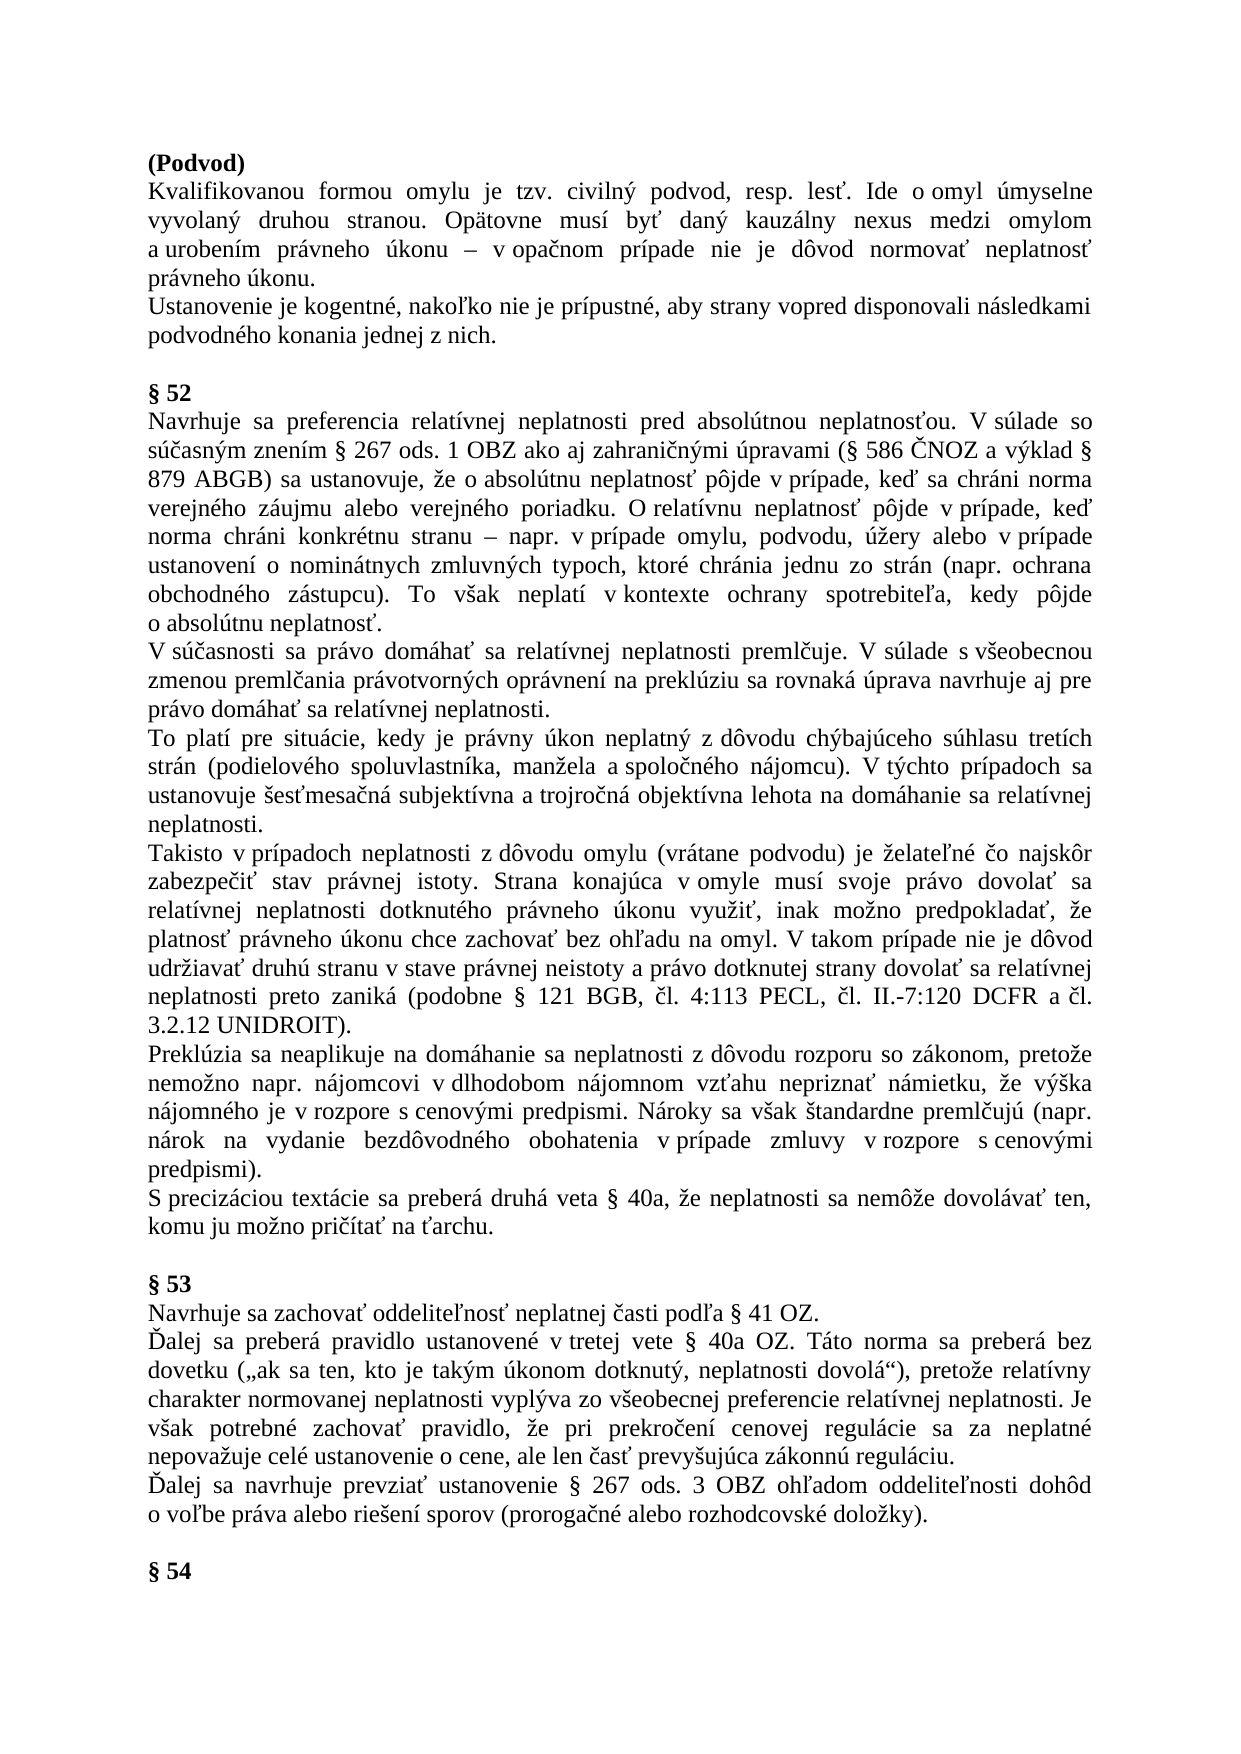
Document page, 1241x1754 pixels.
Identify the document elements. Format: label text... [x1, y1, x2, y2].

text Takisto v prípadoch neplatnosti z dôvodu omylu (vrátane podvodu) je želateľné čo najskôr zabezpečiť stav právnej istoty. Strana konajúca v omyle musí svoje právo dovolať sa relatívnej neplatnosti dotknutého právneho úkonu využiť, inak možno predpokladať, že platnosť právneho úkonu chce zachovať bez ohľadu na omyl. V takom prípade nie je dôvod udržiavať druhú stranu v stave právnej neistoty a právo dotknutej strany dovolať sa relatívnej neplatnosti preto zaniká (podobne § 121 BGB, čl. 4:113 PECL, čl. II.-7:120 DCFR a čl. 3.2.12 UNIDROIT). [148, 838, 1093, 1039]
text S precizáciou textácie sa preberá druhá veta § 40a, že neplatnosti sa nemôže dovolávať ten, komu ju možno pričítať na ťarchu. [148, 1183, 1093, 1240]
text Navrhuje sa zachovať oddeliteľnosť neplatnej časti podľa § 41 OZ. [148, 1298, 1093, 1326]
text V súčasnosti sa právo domáhať sa relatívnej neplatnosti premlčuje. V súlade s všeobecnou zmenou premlčania právotvorných oprávnení na preklúziu sa rovnaká úprava navrhuje aj pre právo domáhať sa relatívnej neplatnosti. [148, 636, 1093, 723]
text Navrhuje sa preferencia relatívnej neplatnosti pred absolútnou neplatnosťou. V súlade so súčasným znením § 267 ods. 1 OBZ ako aj zahraničnými úpravami (§ 586 ČNOZ a výklad § 879 ABGB) sa ustanovuje, že o absolútnu neplatnosť pôjde v prípade, keď sa chráni norma verejného záujmu alebo verejného poriadku. O relatívnu neplatnosť pôjde v prípade, keď norma chráni konkrétnu stranu – napr. v prípade omylu, podvodu, úžery alebo v prípade ustanovení o nominátnych zmluvných typoch, ktoré chránia jednu zo strán (napr. ochrana obchodného zástupcu). To však neplatí v kontexte ochrany spotrebiteľa, kedy pôjde o absolútnu neplatnosť. [148, 406, 1093, 636]
text To platí pre situácie, kedy je právny úkon neplatný z dôvodu chýbajúceho súhlasu tretích strán (podielového spoluvlastníka, manžela a spoločného nájomcu). V týchto prípadoch sa ustanovuje šesťmesačná subjektívna a trojročná objektívna lehota na domáhanie sa relatívnej neplatnosti. [148, 723, 1093, 838]
text (Podvod) [148, 148, 1093, 176]
text Ďalej sa preberá pravidlo ustanovené v tretej vete § 40a OZ. Táto norma sa preberá bez dovetku („ak sa ten, kto je takým úkonom dotknutý, neplatnosti dovolá“), pretože relatívny charakter normovanej neplatnosti vyplýva zo všeobecnej preferencie relatívnej neplatnosti. Je však potrebné zachovať pravidlo, že pri prekročení cenovej regulácie sa za neplatné nepovažuje celé ustanovenie o cene, ale len časť prevyšujúca zákonnú reguláciu. [148, 1326, 1093, 1470]
text Preklúzia sa neaplikuje na domáhanie sa neplatnosti z dôvodu rozporu so zákonom, pretože nemožno napr. nájomcovi v dlhodobom nájomnom vzťahu nepriznať námietku, že výška nájomného je v rozpore s cenovými predpismi. Nároky sa však štandardne premlčujú (napr. nárok na vydanie bezdôvodného obohatenia v prípade zmluvy v rozpore s cenovými predpismi). [148, 1039, 1093, 1183]
text Ustanovenie je kogentné, nakoľko nie je prípustné, aby strany vopred disponovali následkami podvodného konania jednej z nich. [148, 291, 1093, 349]
text § 52 [148, 378, 1093, 406]
text § 54 [148, 1556, 1093, 1585]
text § 53 [148, 1269, 1093, 1298]
text Kvalifikovanou formou omylu je tzv. civilný podvod, resp. lesť. Ide o omyl úmyselne vyvolaný druhou stranou. Opätovne musí byť daný kauzálny nexus medzi omylom a urobením právneho úkonu – v opačnom prípade nie je dôvod normovať neplatnosť právneho úkonu. [148, 176, 1093, 291]
text Ďalej sa navrhuje prevziať ustanovenie § 267 ods. 3 OBZ ohľadom oddeliteľnosti dohôd o voľbe práva alebo riešení sporov (prorogačné alebo rozhodcovské doložky). [148, 1470, 1093, 1528]
